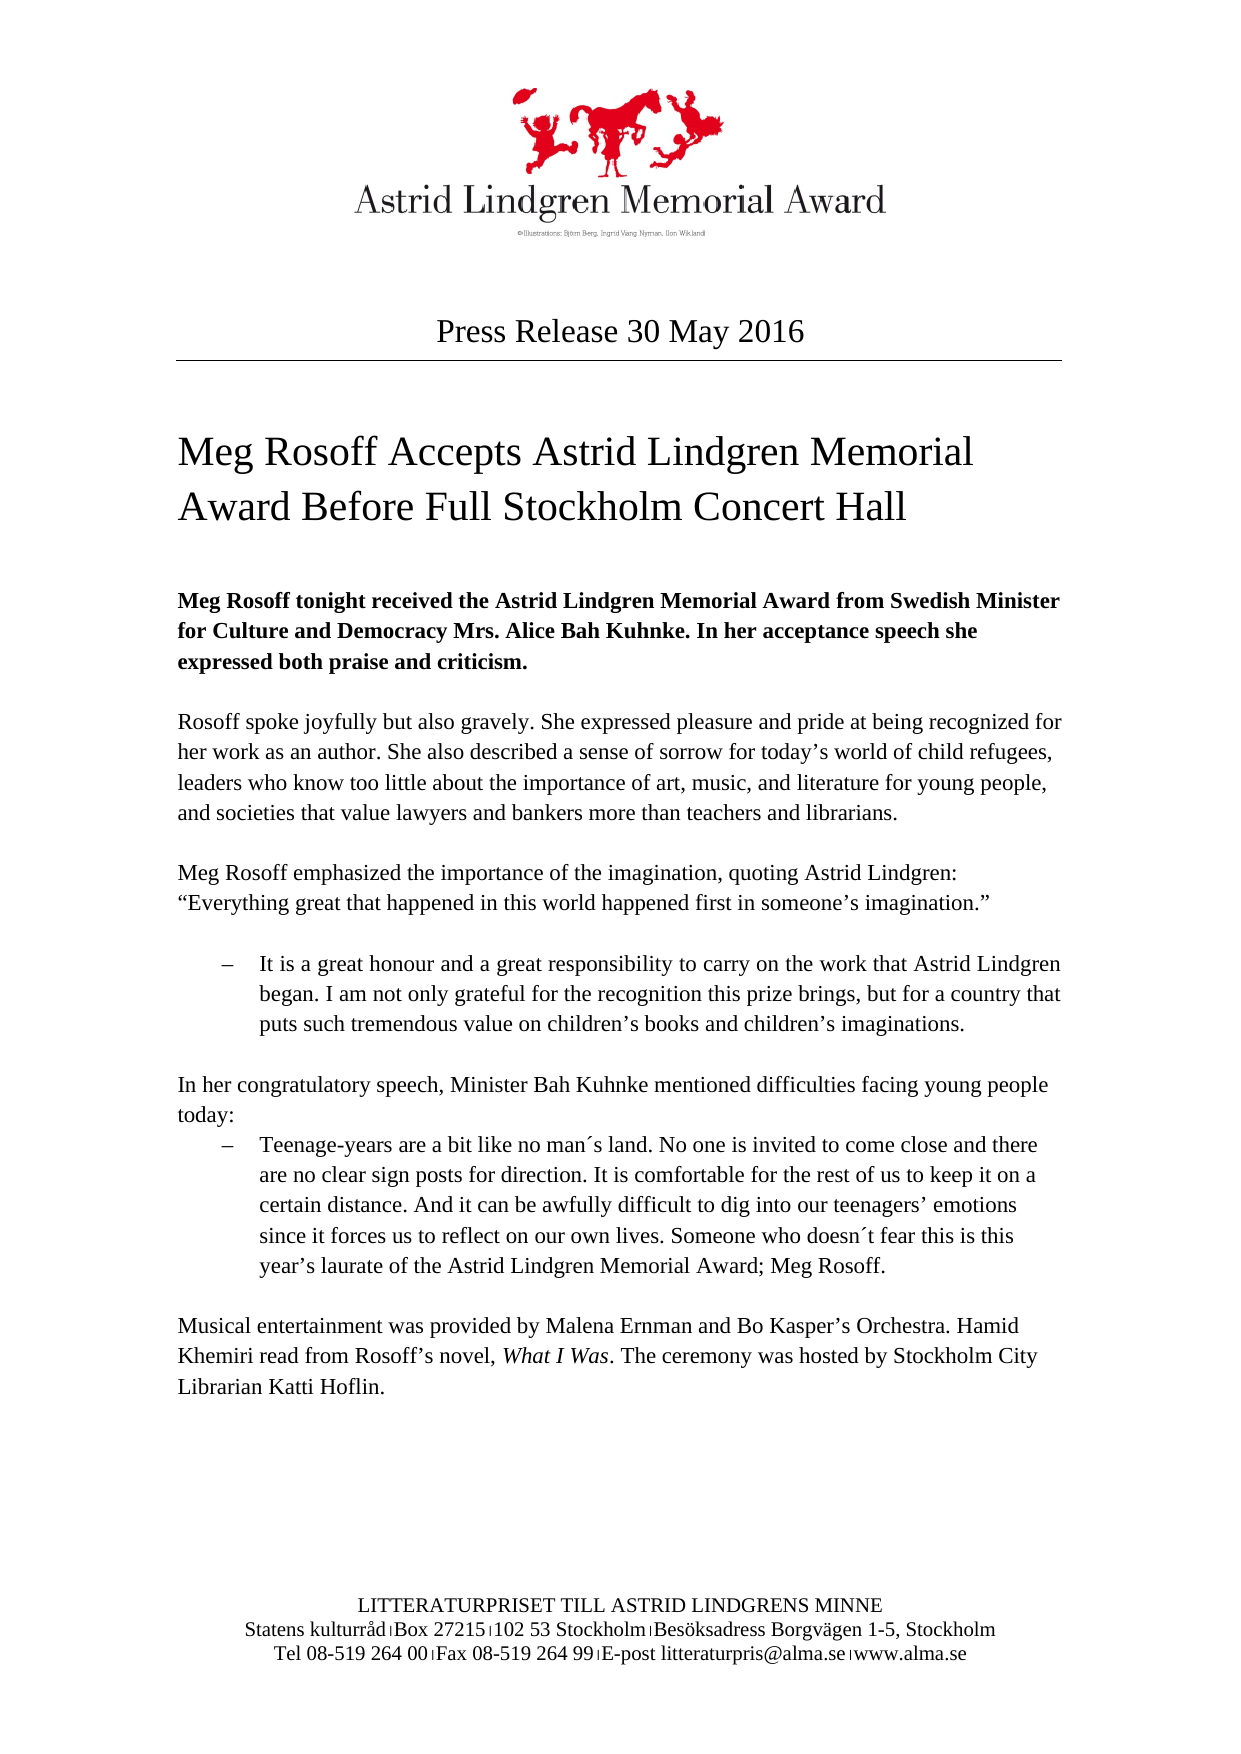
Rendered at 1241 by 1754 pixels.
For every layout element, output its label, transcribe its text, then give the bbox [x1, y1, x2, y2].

text In her congratulatory speech, Minister Bah Kuhnke mentioned difficulties facing young people today: [177, 1071, 1063, 1127]
list It is a great honour and a great responsibility to carry on the work that Astrid Lindgren began. I am not only grateful for the recognition this prize brings, but for a country that puts such tremendous value on children’s books and children’s imaginations. [222, 950, 1063, 1037]
text Meg Rosoff emphasized the importance of the imagination, quoting Astrid Lindgren: “Everything great that happened in this world happened first in someone’s imagination.” [177, 859, 1063, 916]
text Press Release [177, 311, 1063, 349]
text Musical entertainment was provided by Malena Ernman and Bo Kasper’s Orchestra. Hamid Khemiri read from Rosoff’s novel, What I Was. The ceremony was hosted by Stockholm City Librarian Katti Hoflin. [177, 1312, 1063, 1399]
text Meg Rosoff tonight received the Astrid Lindgren Memorial Award from Swedish Minister for Culture and Democracy Mrs. Alice Bah Kuhnke. In her acceptance speech she expressed both praise and criticism. [177, 587, 1063, 674]
picture [354, 88, 886, 237]
text Rosoff spoke joyfully but also gravely. She expressed pleasure and pride at being recognized for her work as an author. She also described a sense of sorrow for today’s world of child refugees, leaders who know too little about the importance of art, music, and literature for young people, and societies that value lawyers and bankers more than teachers and librarians. [177, 708, 1063, 825]
list Teenage-years are a bit like no man´s land. No one is invited to come close and there are no clear sign posts for direction. It is comfortable for the rest of us to keep it on a certain distance. And it can be awfully difficult to dig into our teenagers’ emotions since it forces us to reflect on our own lives. Someone who doesn´t fear this is this year’s laurate of the Astrid Lindgren Memorial Award; Meg Rosoff. [222, 1131, 1063, 1278]
